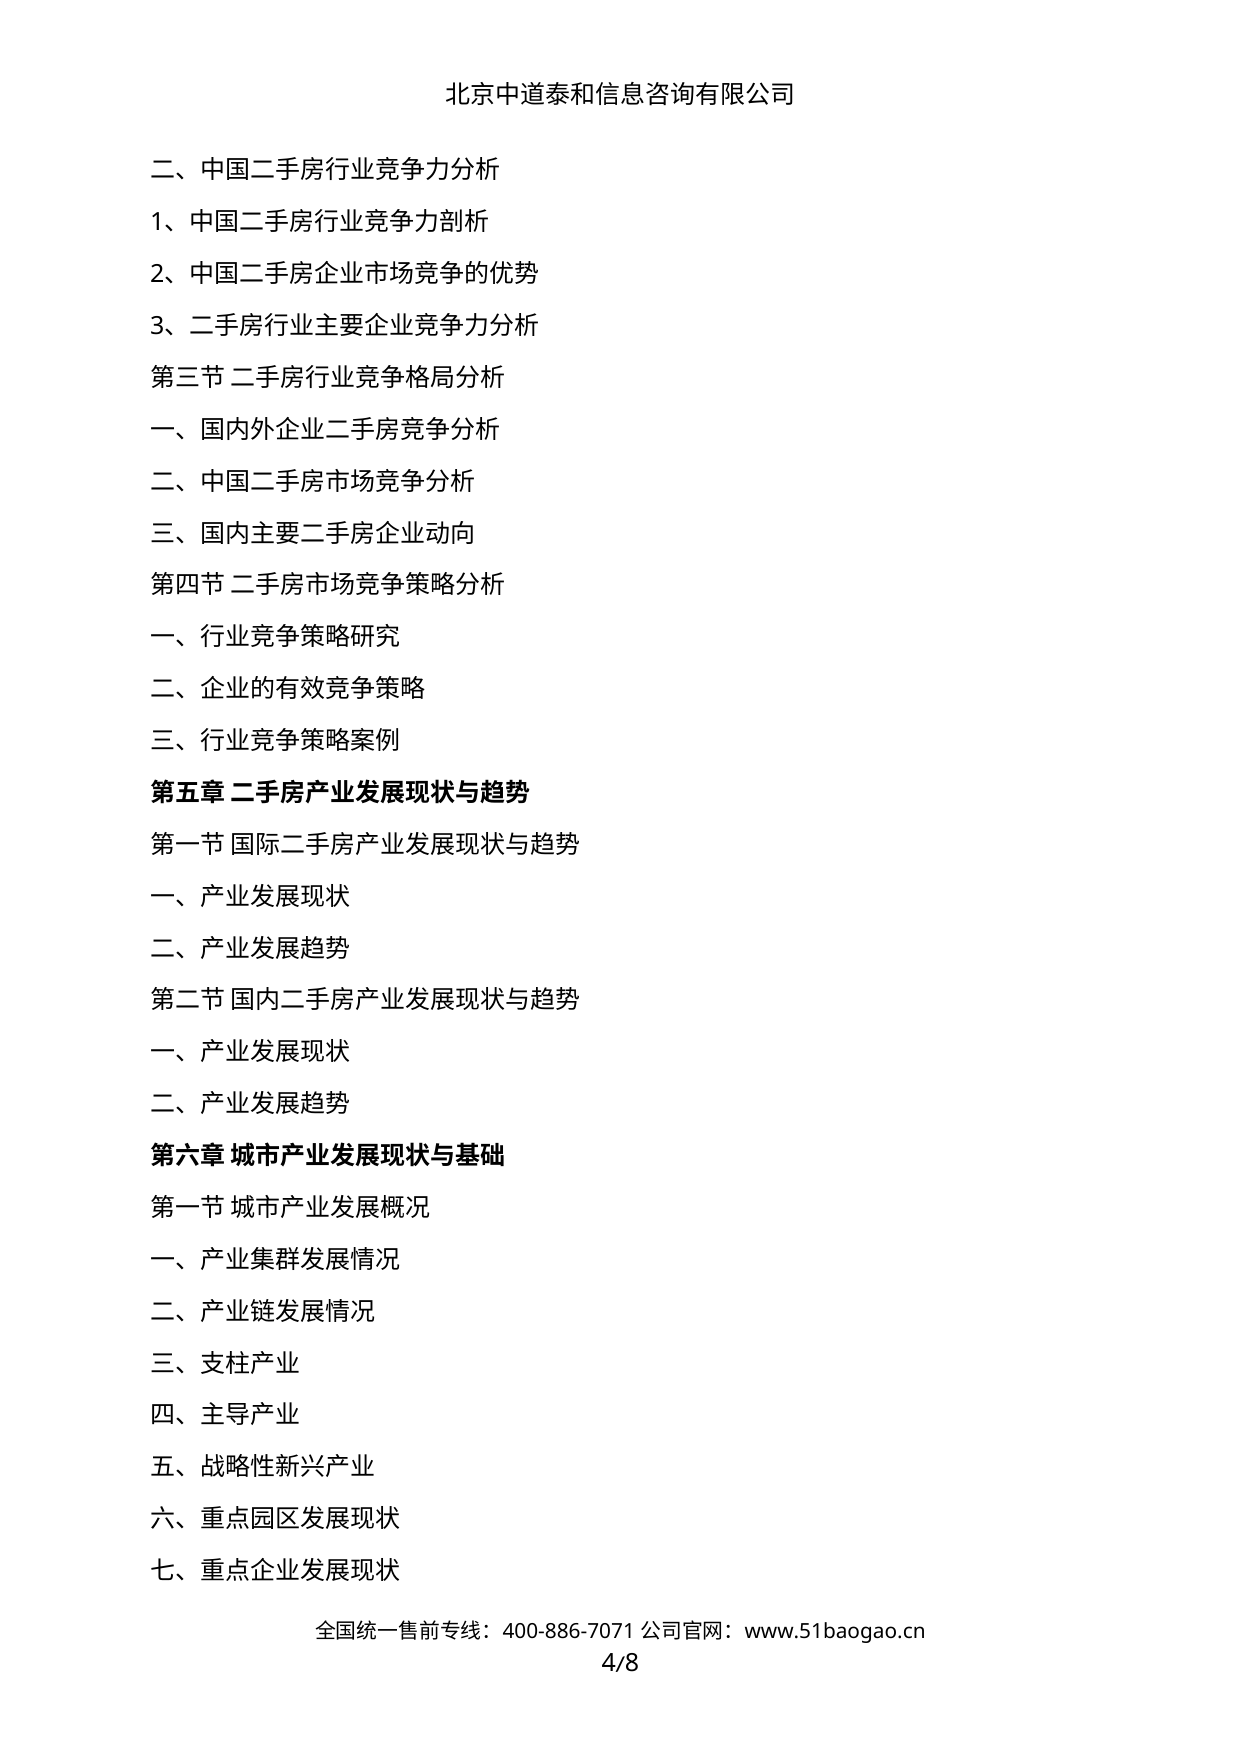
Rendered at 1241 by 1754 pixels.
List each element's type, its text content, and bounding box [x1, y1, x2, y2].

text 二、中国二手房行业竞争力分析 [150, 150, 1090, 186]
text 二、产业链发展情况 [150, 1291, 1090, 1327]
text 3、二手房行业主要企业竞争力分析 [150, 306, 1090, 342]
text 三、行业竞争策略案例 [150, 721, 1090, 757]
text 三、支柱产业 [150, 1343, 1090, 1379]
text 第五章 二手房产业发展现状与趋势 [150, 772, 1090, 809]
text 1、中国二手房行业竞争力剖析 [150, 202, 1090, 238]
text 第一节 国际二手房产业发展现状与趋势 [150, 824, 1090, 861]
text 第二节 国内二手房产业发展现状与趋势 [150, 980, 1090, 1016]
text 四、主导产业 [150, 1395, 1090, 1431]
text 第六章 城市产业发展现状与基础 [150, 1136, 1090, 1172]
text 二、产业发展趋势 [150, 1084, 1090, 1120]
text 第四节 二手房市场竞争策略分析 [150, 565, 1090, 601]
text 七、重点企业发展现状 [150, 1551, 1090, 1587]
text 一、产业集群发展情况 [150, 1239, 1090, 1276]
text 二、企业的有效竞争策略 [150, 669, 1090, 705]
text 二、中国二手房市场竞争分析 [150, 461, 1090, 497]
text 一、国内外企业二手房竞争分析 [150, 409, 1090, 446]
text 第一节 城市产业发展概况 [150, 1187, 1090, 1224]
text 第三节 二手房行业竞争格局分析 [150, 357, 1090, 394]
text 一、产业发展现状 [150, 876, 1090, 912]
text 一、行业竞争策略研究 [150, 617, 1090, 653]
text 六、重点园区发展现状 [150, 1499, 1090, 1535]
text 三、国内主要二手房企业动向 [150, 513, 1090, 549]
text 二、产业发展趋势 [150, 928, 1090, 964]
text 一、产业发展现状 [150, 1032, 1090, 1068]
text 五、战略性新兴产业 [150, 1447, 1090, 1483]
text 2、中国二手房企业市场竞争的优势 [150, 254, 1090, 290]
